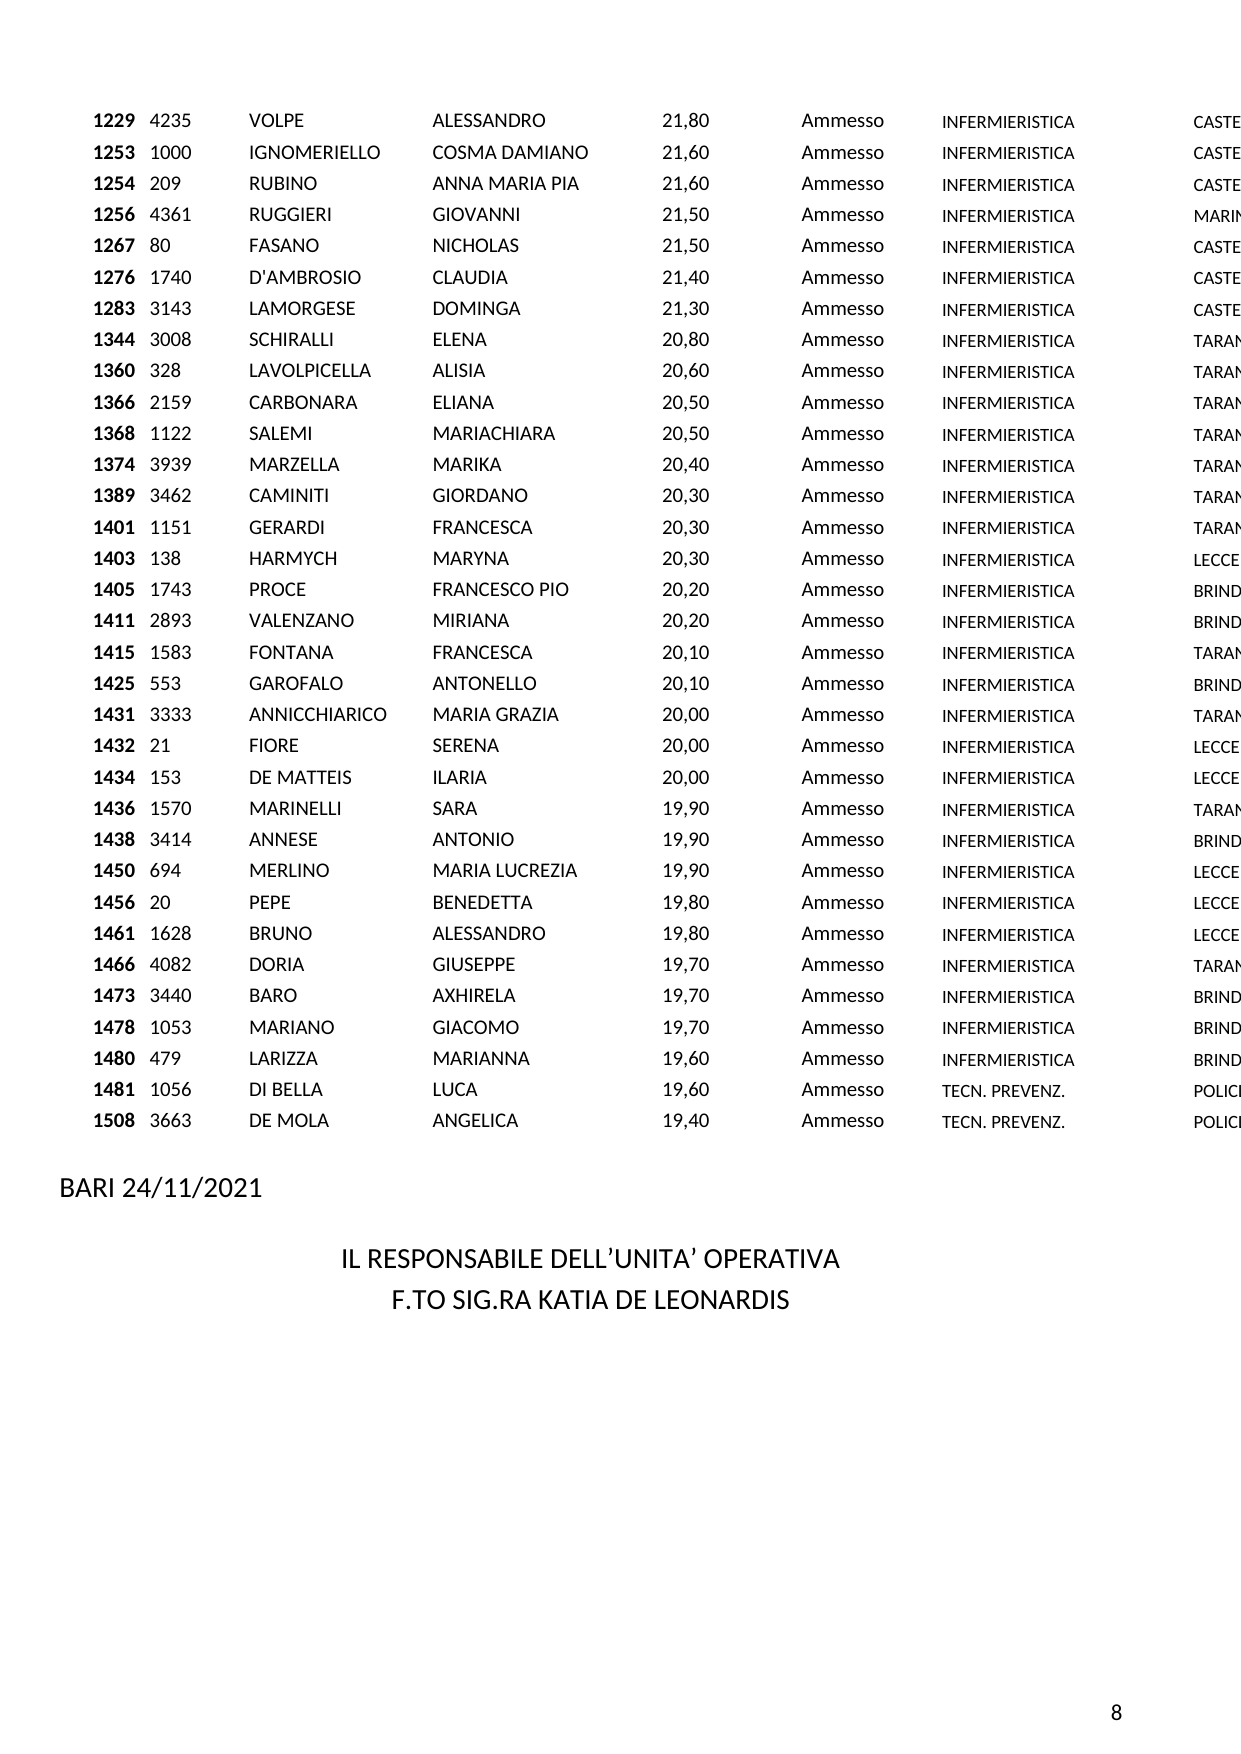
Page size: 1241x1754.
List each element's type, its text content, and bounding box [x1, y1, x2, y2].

table_cell Ammesso [794, 164, 934, 196]
table_cell Ammesso [794, 477, 934, 508]
table_cell Ammesso [794, 352, 934, 383]
table_cell MARIKA [425, 446, 654, 477]
table_cell INFERMIERISTICA [935, 196, 1186, 227]
table_cell CASTELLANA [1186, 164, 1240, 196]
table_cell Ammesso [794, 539, 934, 571]
table_cell CASTELLANA [1186, 258, 1240, 289]
table_cell INFERMIERISTICA [935, 102, 1186, 133]
text F.TO SIG.RA KATIA DE LEONARDIS [59, 1281, 1122, 1317]
table_cell 1254 [58, 164, 142, 196]
table_cell 1151 [142, 508, 242, 539]
table_cell INFERMIERISTICA [935, 133, 1186, 164]
table_cell CASTELLANA [1186, 289, 1240, 321]
table_cell DOMINGA [425, 289, 654, 321]
table_cell INFERMIERISTICA [935, 227, 1186, 258]
table_cell INFERMIERISTICA [935, 477, 1186, 508]
table_cell MARZELLA [242, 446, 425, 477]
table_cell ELENA [425, 321, 654, 352]
table_cell 1740 [142, 258, 242, 289]
table_cell 1360 [58, 352, 142, 383]
table_cell 2159 [142, 383, 242, 414]
table_cell D'AMBROSIO [242, 258, 425, 289]
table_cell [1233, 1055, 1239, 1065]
table_cell 1401 [58, 508, 142, 539]
table_cell GIOVANNI [425, 196, 654, 227]
table_cell 1267 [58, 227, 142, 258]
table_cell 21,60 [655, 164, 794, 196]
table_cell ANNA MARIA PIA [425, 164, 654, 196]
table_cell Ammesso [794, 383, 934, 414]
table_cell INFERMIERISTICA [935, 446, 1186, 477]
table_cell TARANTO [1186, 508, 1240, 539]
table_cell IGNOMERIELLO [242, 133, 425, 164]
table_cell ALESSANDRO [425, 102, 654, 133]
table_cell 1253 [58, 133, 142, 164]
table_cell ALISIA [425, 352, 654, 383]
table_cell 1344 [58, 321, 142, 352]
table_cell SALEMI [242, 414, 425, 446]
table_cell 1368 [58, 414, 142, 446]
table_cell TARANTO [1186, 352, 1240, 383]
table_cell INFERMIERISTICA [935, 258, 1186, 289]
table_cell 21,50 [655, 196, 794, 227]
table_cell 21,40 [655, 258, 794, 289]
table_cell CLAUDIA [425, 258, 654, 289]
table_cell INFERMIERISTICA [935, 164, 1186, 196]
table_cell FRANCESCA [425, 508, 654, 539]
table_cell TARANTO [1186, 477, 1240, 508]
table_cell CAMINITI [242, 477, 425, 508]
table_cell Ammesso [794, 446, 934, 477]
table_cell 1000 [142, 133, 242, 164]
table_cell INFERMIERISTICA [935, 321, 1186, 352]
table_cell TARANTO [1186, 383, 1240, 414]
table_cell HARMYCH [242, 539, 425, 571]
table_cell TARANTO [1186, 446, 1240, 477]
table_cell Ammesso [794, 196, 934, 227]
table_cell 4235 [142, 102, 242, 133]
table_cell 1283 [58, 289, 142, 321]
table_cell RUGGIERI [242, 196, 425, 227]
table_cell TARANTO [1186, 321, 1240, 352]
table_cell RUBINO [242, 164, 425, 196]
table_cell CASTELLANA [1186, 133, 1240, 164]
table_cell INFERMIERISTICA [935, 414, 1186, 446]
table_cell 1403 [58, 539, 142, 571]
table_cell 20,40 [655, 446, 794, 477]
table_cell 1256 [58, 196, 142, 227]
table_cell Ammesso [794, 414, 934, 446]
text BARI 24/11/2021 [59, 1169, 1122, 1204]
table_cell LAVOLPICELLA [242, 352, 425, 383]
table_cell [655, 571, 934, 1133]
text IL RESPONSABILE DELL’UNITA’ OPERATIVA [59, 1240, 1122, 1276]
table_cell 20,60 [655, 352, 794, 383]
table_cell FASANO [242, 227, 425, 258]
table_cell 138 [142, 539, 242, 571]
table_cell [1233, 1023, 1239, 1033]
table_cell MARINA MIL. [1186, 196, 1240, 227]
table_cell VOLPE [242, 102, 425, 133]
table_cell 4361 [142, 196, 242, 227]
table_cell 20,50 [655, 414, 794, 446]
table_cell Ammesso [794, 258, 934, 289]
table_cell 3143 [142, 289, 242, 321]
table_cell CASTELLANA [1186, 102, 1240, 133]
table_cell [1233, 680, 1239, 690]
table_cell 20,80 [655, 321, 794, 352]
table_cell MARIACHIARA [425, 414, 654, 446]
table_cell INFERMIERISTICA [935, 383, 1186, 414]
table_cell 1366 [58, 383, 142, 414]
table_cell 3008 [142, 321, 242, 352]
table_cell 21,30 [655, 289, 794, 321]
table_cell GIORDANO [425, 477, 654, 508]
table_cell ELIANA [425, 383, 654, 414]
table_cell NICHOLAS [425, 227, 654, 258]
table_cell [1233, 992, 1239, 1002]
table_cell 20,50 [655, 383, 794, 414]
table_cell Ammesso [794, 289, 934, 321]
table_cell Ammesso [794, 102, 934, 133]
table_cell 80 [142, 227, 242, 258]
table_cell 1374 [58, 446, 142, 477]
table_cell 209 [142, 164, 242, 196]
table_cell INFERMIERISTICA [935, 289, 1186, 321]
table_cell 1122 [142, 414, 242, 446]
table_cell 21,60 [655, 133, 794, 164]
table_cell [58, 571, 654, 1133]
table_cell 20,30 [655, 477, 794, 508]
table_cell CASTELLANA [1186, 227, 1240, 258]
table_cell INFERMIERISTICA [935, 352, 1186, 383]
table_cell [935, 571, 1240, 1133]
table_cell Ammesso [794, 133, 934, 164]
table_cell TARANTO [1186, 414, 1240, 446]
table_cell COSMA DAMIANO [425, 133, 654, 164]
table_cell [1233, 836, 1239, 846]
table_cell 3939 [142, 446, 242, 477]
table_cell Ammesso [794, 227, 934, 258]
table_cell CARBONARA [242, 383, 425, 414]
table_cell GERARDI [242, 508, 425, 539]
table_cell INFERMIERISTICA [935, 539, 1186, 571]
table_cell 1389 [58, 477, 142, 508]
table_cell Ammesso [794, 321, 934, 352]
table_cell 1229 [58, 102, 142, 133]
table_cell 20,30 [655, 508, 794, 539]
table_cell 328 [142, 352, 242, 383]
table_cell LECCE [1186, 539, 1240, 571]
table_cell LAMORGESE [242, 289, 425, 321]
table_cell MARYNA [425, 539, 654, 571]
table_cell SCHIRALLI [242, 321, 425, 352]
table_cell INFERMIERISTICA [935, 508, 1186, 539]
table_cell Ammesso [794, 508, 934, 539]
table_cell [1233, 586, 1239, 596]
table_cell 20,30 [655, 539, 794, 571]
table_cell 21,80 [655, 102, 794, 133]
table_cell 3462 [142, 477, 242, 508]
table_cell 21,50 [655, 227, 794, 258]
table_cell 1276 [58, 258, 142, 289]
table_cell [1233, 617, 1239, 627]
